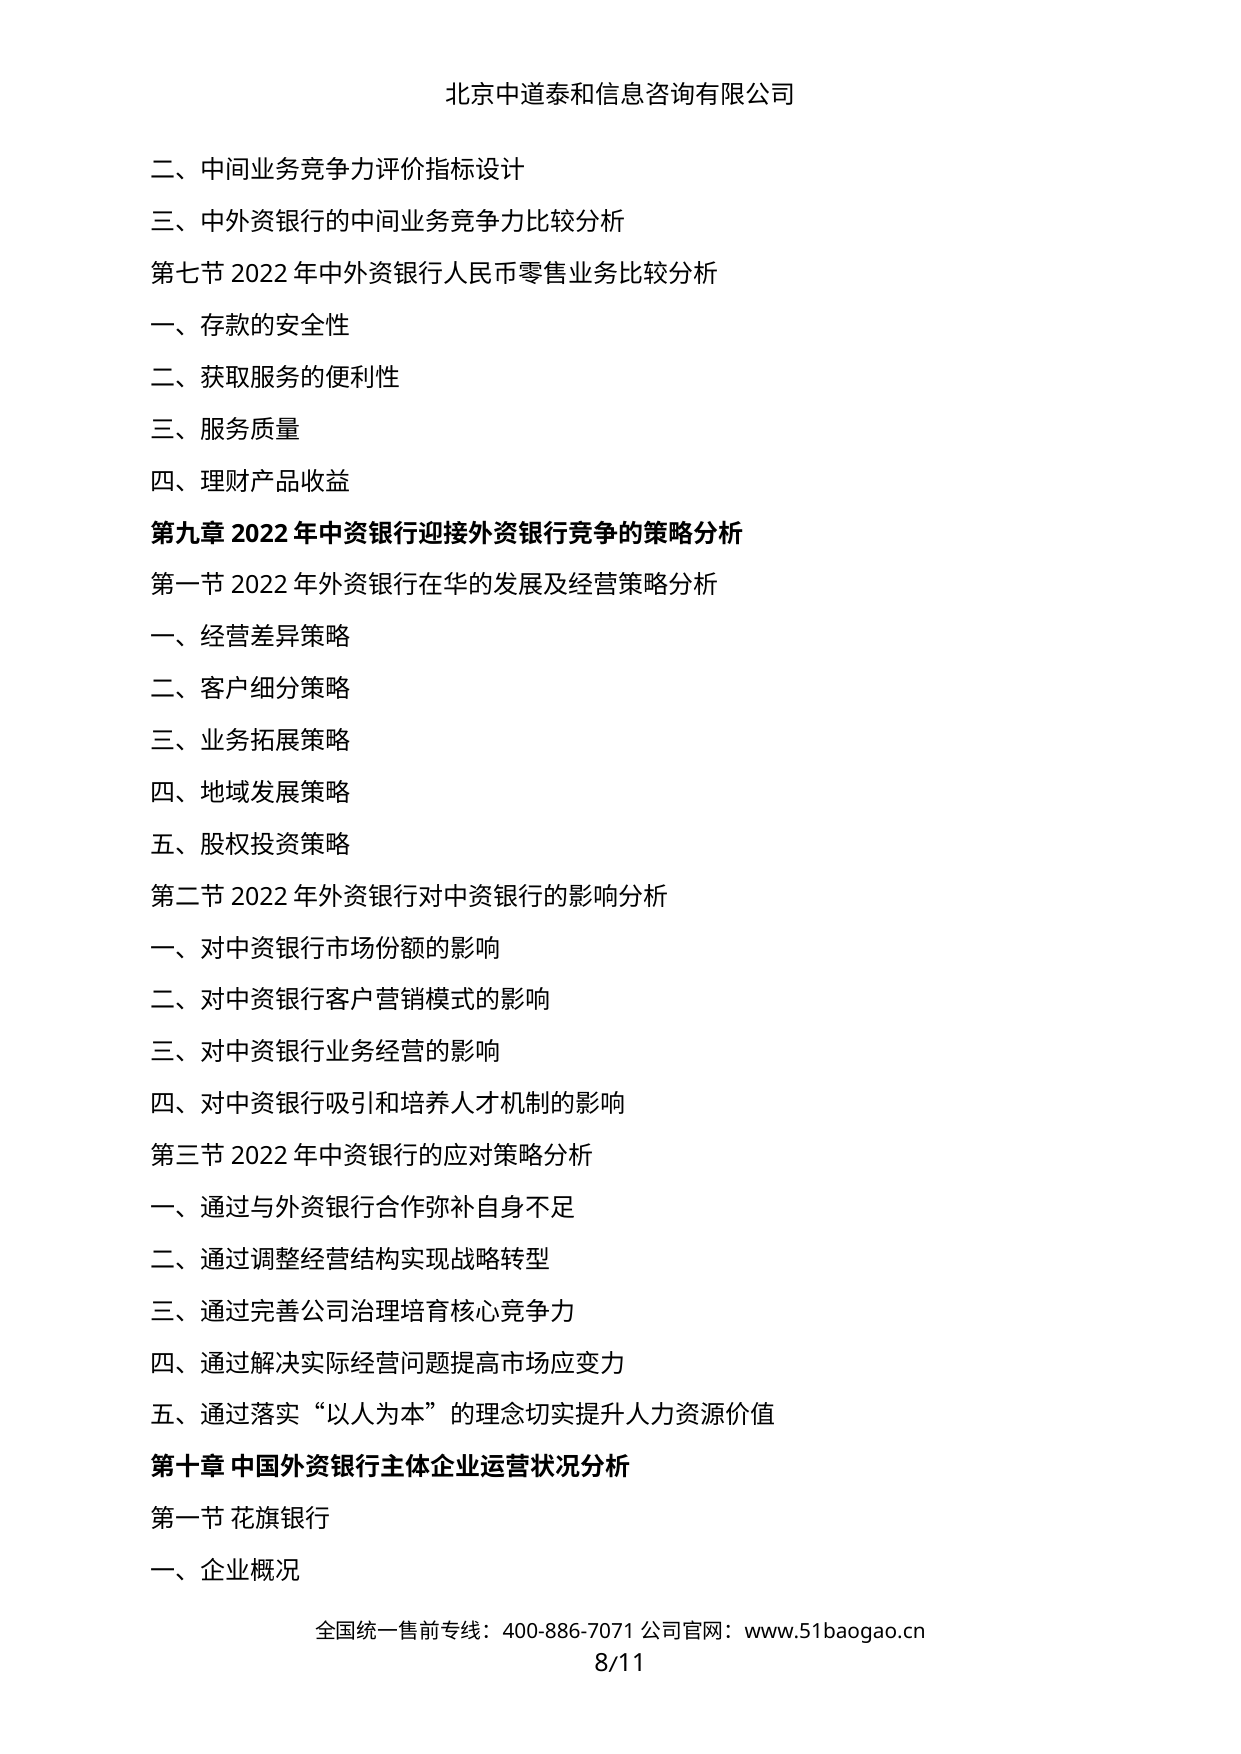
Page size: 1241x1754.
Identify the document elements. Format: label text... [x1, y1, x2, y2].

text 三、业务拓展策略 [150, 721, 1090, 757]
text 二、客户细分策略 [150, 669, 1090, 705]
text 二、通过调整经营结构实现战略转型 [150, 1239, 1090, 1276]
text 二、对中资银行客户营销模式的影响 [150, 980, 1090, 1016]
text 四、通过解决实际经营问题提高市场应变力 [150, 1343, 1090, 1379]
text 一、通过与外资银行合作弥补自身不足 [150, 1187, 1090, 1224]
text 三、对中资银行业务经营的影响 [150, 1032, 1090, 1068]
text 第二节 2022年外资银行对中资银行的影响分析 [150, 876, 1090, 912]
text 第七节 2022年中外资银行人民币零售业务比较分析 [150, 254, 1090, 290]
text 三、服务质量 [150, 409, 1090, 446]
text 四、理财产品收益 [150, 461, 1090, 497]
text 第一节 2022年外资银行在华的发展及经营策略分析 [150, 565, 1090, 601]
text 第九章 2022年中资银行迎接外资银行竞争的策略分析 [150, 513, 1090, 549]
text 第三节 2022年中资银行的应对策略分析 [150, 1136, 1090, 1172]
text 一、经营差异策略 [150, 617, 1090, 653]
text 五、股权投资策略 [150, 824, 1090, 861]
text 二、中间业务竞争力评价指标设计 [150, 150, 1090, 186]
text 三、通过完善公司治理培育核心竞争力 [150, 1291, 1090, 1327]
text 一、对中资银行市场份额的影响 [150, 928, 1090, 964]
text 第一节 花旗银行 [150, 1499, 1090, 1535]
text 四、地域发展策略 [150, 772, 1090, 809]
text 五、通过落实“以人为本”的理念切实提升人力资源价值 [150, 1395, 1090, 1431]
text 四、对中资银行吸引和培养人才机制的影响 [150, 1084, 1090, 1120]
text 二、获取服务的便利性 [150, 357, 1090, 394]
text 一、企业概况 [150, 1551, 1090, 1587]
text 第十章 中国外资银行主体企业运营状况分析 [150, 1447, 1090, 1483]
text 一、存款的安全性 [150, 306, 1090, 342]
text 三、中外资银行的中间业务竞争力比较分析 [150, 202, 1090, 238]
